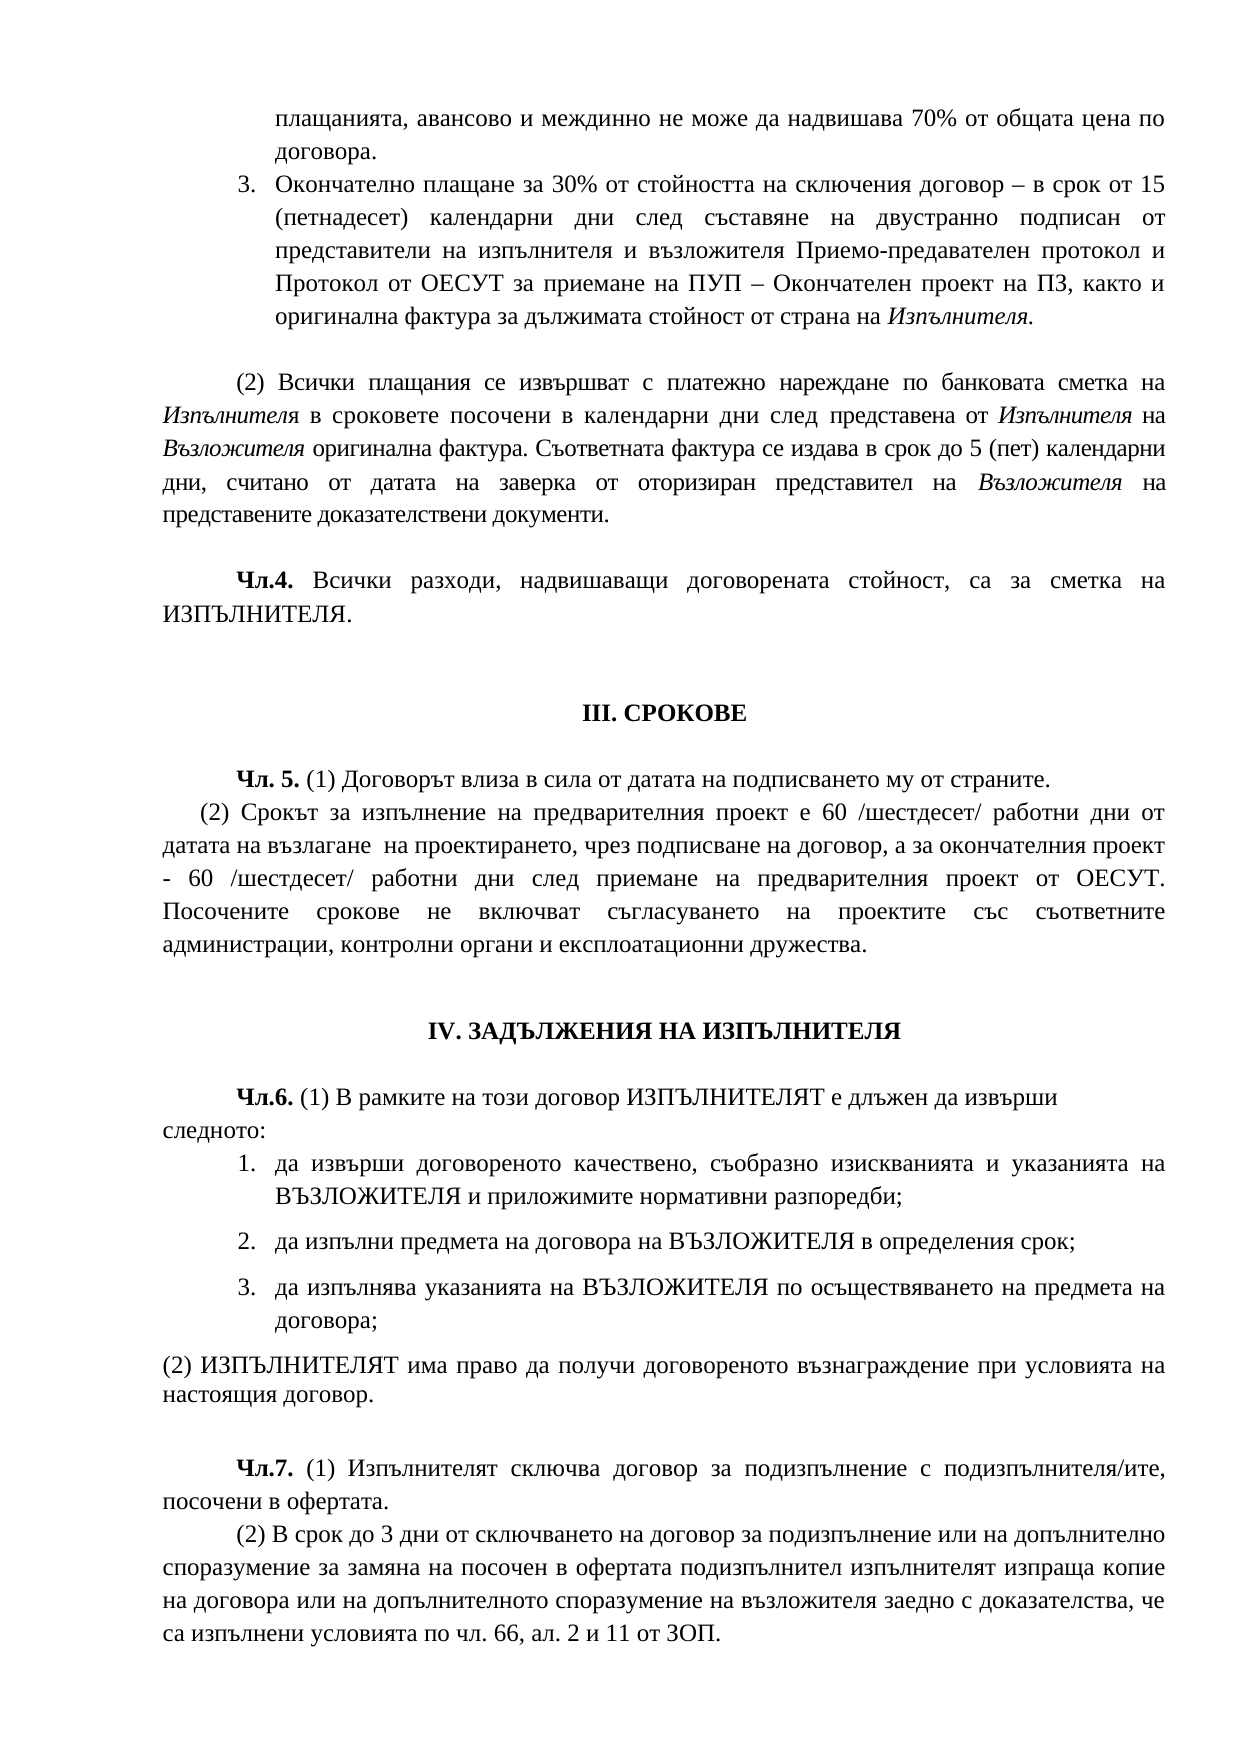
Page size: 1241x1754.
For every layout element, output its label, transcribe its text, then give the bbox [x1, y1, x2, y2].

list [237, 103, 1166, 165]
text (2) Срокът за изпълнение на предварителния проект е 60 /шестдесет/ работни дни от датата на възлагане на проектирането, чрез подписване на договор, а за окончателния проект - 60 /шестдесет/ работни дни след приемане на предварителния проект от ОЕСУТ. Посочените срокове не включват съгласуването на проектите със съответните администрации, контролни органи и експлоатационни дружества. [162, 797, 1166, 958]
list Окончателно плащане за 30% от стойността на сключения договор – в срок от 15 (петнадесет) календарни дни след съставяне на двустранно подписан от представители на изпълнителя и възложителя Приемо-предавателен протокол и Протокол от ОЕСУТ за приемане на ПУП – Окончателен проект на ПЗ, както и оригинална фактура за дължимата стойност от страна на Изпълнителя. [237, 169, 1166, 330]
text (2) В срок до 3 дни от сключването на договор за подизпълнение или на допълнително споразумение за замяна на посочен в офертата подизпълнител изпълнителят изпраща копие на договора или на допълнителното споразумение на възложителя заедно с доказателства, че са изпълнени условията по чл. 66, ал. 2 и 11 от ЗОП. [162, 1519, 1166, 1647]
text (2) Всички плащания се извършват с платежно нареждане по банковата сметка на Изпълнителя в сроковете посочени в календарни дни след представена от Изпълнителя на Възложителя оригинална фактура. Съответната фактура се издава в срок до 5 (пет) календарни дни, считано от датата на заверка от оторизиран представител на Възложителя на представените доказателствени документи. [162, 367, 1166, 528]
text ІІІ. СРОКОВЕ [162, 698, 1166, 726]
list да изпълнява указанията на ВЪЗЛОЖИТЕЛЯ по осъществяването на предмета на договора; [237, 1272, 1166, 1334]
text Чл.4. Всички разходи, надвишаващи договорената стойност, са за сметка на ИЗПЪЛНИТЕЛЯ. [162, 566, 1166, 627]
list да изпълни предмета на договора на ВЪЗЛОЖИТЕЛЯ в определения срок; [237, 1226, 1166, 1255]
list да извърши договореното качествено, съобразно изискванията и указанията на ВЪЗЛОЖИТЕЛЯ и приложимите нормативни разпоредби; [237, 1148, 1166, 1209]
text Чл.6. (1) В рамките на този договор ИЗПЪЛНИТЕЛЯТ е длъжен да извърши следното: [162, 1082, 1166, 1143]
text ІV. ЗАДЪЛЖЕНИЯ НА ИЗПЪЛНИТЕЛЯ [162, 1016, 1166, 1044]
text (2) ИЗПЪЛНИТЕЛЯТ има право да получи договореното възнаграждение при условията на настоящия договор. [162, 1350, 1166, 1408]
text Чл.7. (1) Изпълнителят сключва договор за подизпълнение с подизпълнителя/ите, посочени в офертата. [162, 1453, 1166, 1515]
text Чл. 5. (1) Договорът влиза в сила от датата на подписването му от страните. [162, 764, 1166, 792]
